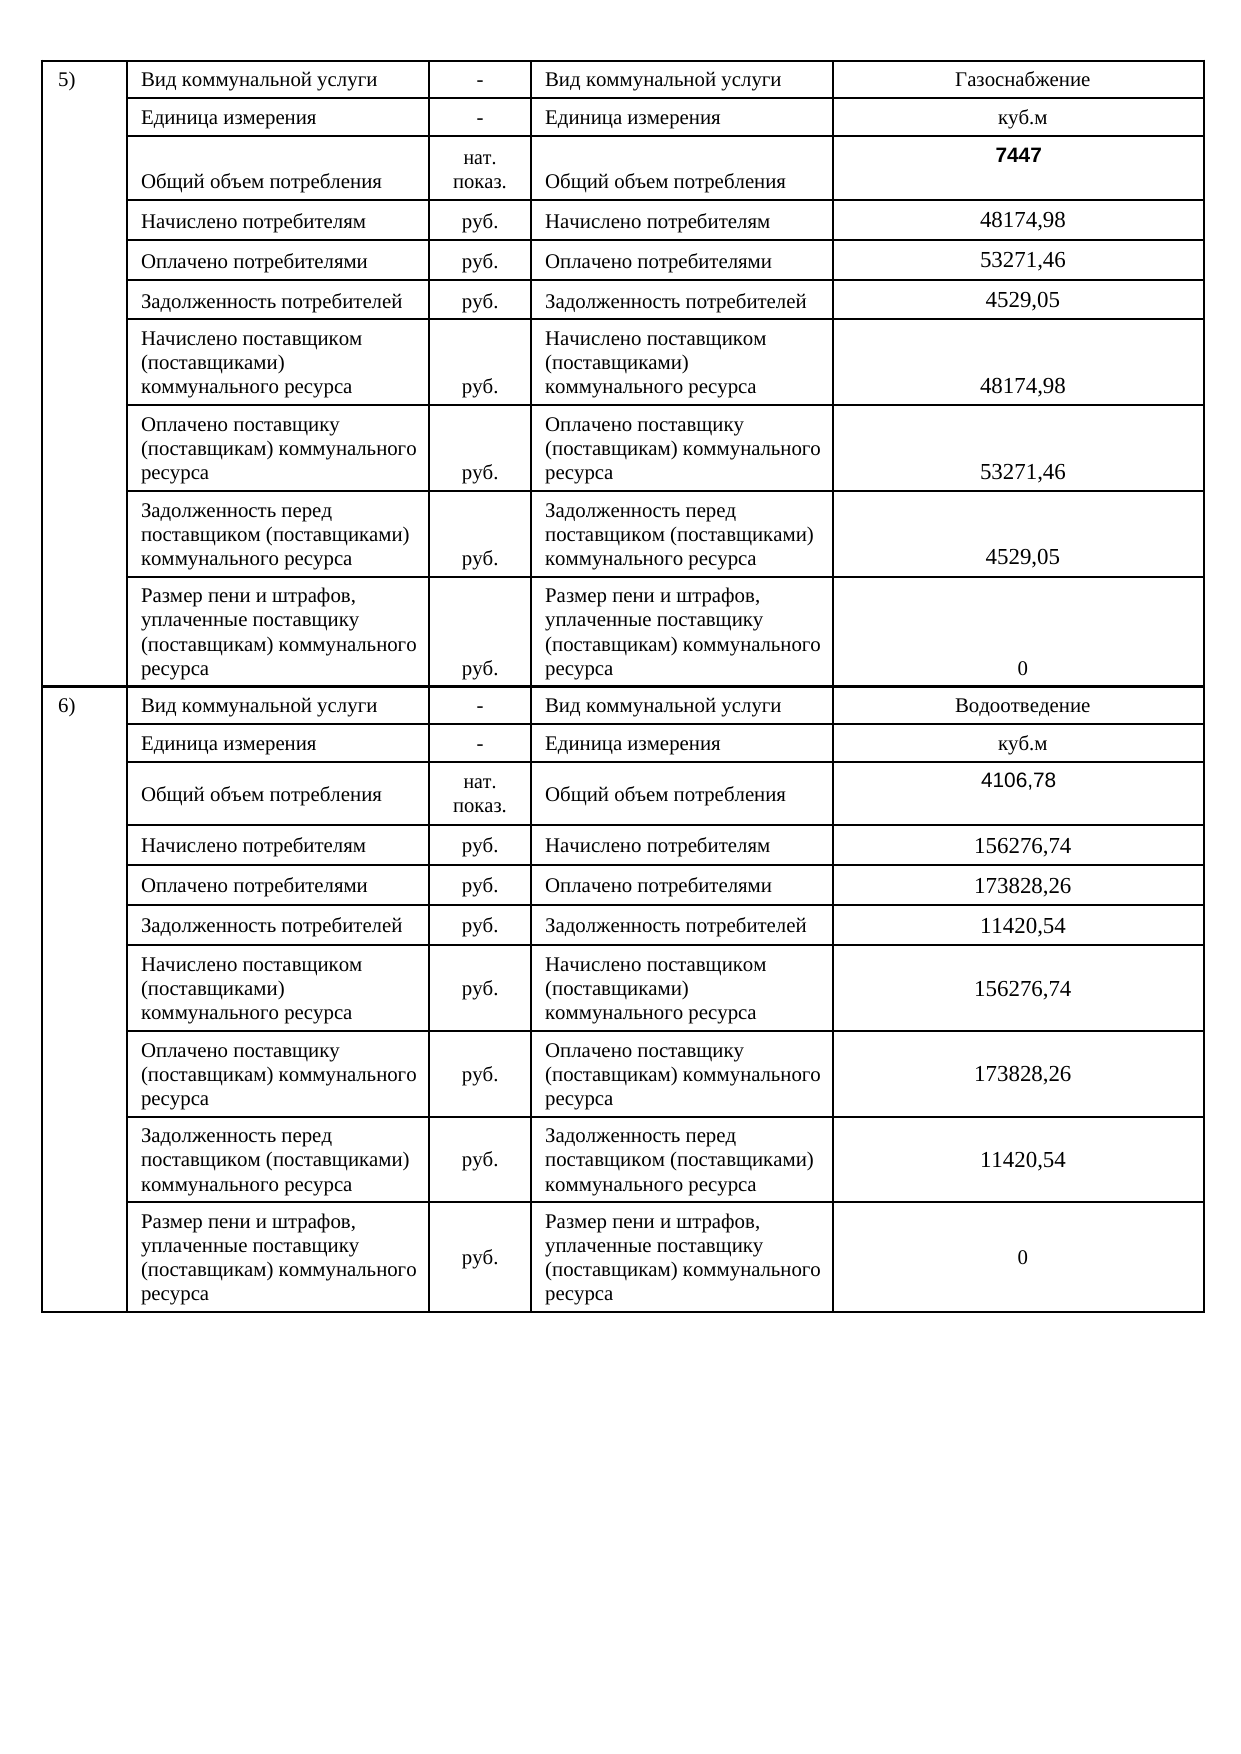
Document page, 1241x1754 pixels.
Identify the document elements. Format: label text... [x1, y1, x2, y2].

table_cell Водоотведение [834, 688, 1203, 723]
table_cell 11420,54 [834, 1118, 1203, 1201]
table_cell 4529,05 [834, 492, 1203, 576]
table_cell 53271,46 [834, 241, 1203, 278]
table_cell руб. [430, 906, 530, 944]
table_cell 48174,98 [834, 201, 1203, 238]
table_cell Начислено потребителям [532, 826, 832, 864]
table_cell 11420,54 [834, 906, 1203, 944]
table_cell руб. [430, 1118, 530, 1201]
table_cell 53271,46 [834, 406, 1203, 490]
table_cell Начислено потребителям [128, 826, 428, 864]
table_cell Оплачено поставщику (поставщикам) коммунального ресурса [128, 406, 428, 490]
table_cell Задолженность потребителей [532, 281, 832, 318]
table_cell нат. показ. [430, 137, 530, 199]
table_cell куб.м [834, 725, 1203, 761]
table_cell Начислено поставщиком (поставщиками) коммунального ресурса [128, 946, 428, 1030]
table_cell Единица измерения [128, 99, 428, 135]
table_cell руб. [430, 826, 530, 864]
table_cell Задолженность потребителей [532, 906, 832, 944]
table_cell Оплачено поставщику (поставщикам) коммунального ресурса [532, 1032, 832, 1116]
table_cell Вид коммунальной услуги [128, 688, 428, 723]
table_cell руб. [430, 281, 530, 318]
table_cell Вид коммунальной услуги [532, 688, 832, 723]
table_cell 4106,78 [834, 763, 1203, 824]
table_cell Общий объем потребления [128, 763, 428, 824]
table_cell 4529,05 [834, 281, 1203, 318]
table_cell куб.м [834, 99, 1203, 135]
table_cell 156276,74 [834, 946, 1203, 1030]
table_cell 0 [834, 1203, 1203, 1311]
table_cell руб. [430, 241, 530, 278]
table_cell Задолженность потребителей [128, 281, 428, 318]
table_cell Начислено потребителям [128, 201, 428, 238]
table_cell 7447 [834, 137, 1203, 199]
table_cell - [430, 725, 530, 761]
table_cell Оплачено потребителями [128, 241, 428, 278]
table_cell Общий объем потребления [532, 763, 832, 824]
table_cell Оплачено поставщику (поставщикам) коммунального ресурса [128, 1032, 428, 1116]
table_cell 0 [834, 578, 1203, 685]
table_cell руб. [430, 1032, 530, 1116]
table_cell - [430, 688, 530, 723]
table_cell Размер пени и штрафов, уплаченные поставщику (поставщикам) коммунального ресурса [128, 578, 428, 685]
table_cell Начислено поставщиком (поставщиками) коммунального ресурса [532, 946, 832, 1030]
table_cell Начислено поставщиком (поставщиками) коммунального ресурса [532, 320, 832, 404]
table_header Вид коммунальной услуги [128, 62, 428, 97]
table_cell руб. [430, 1203, 530, 1311]
table_cell нат. показ. [430, 763, 530, 824]
table_cell 173828,26 [834, 866, 1203, 904]
table_cell Оплачено потребителями [532, 241, 832, 278]
table_header Вид коммунальной услуги [532, 62, 832, 97]
table_cell руб. [430, 946, 530, 1030]
table_header Газоснабжение [834, 62, 1203, 97]
table_cell Задолженность потребителей [128, 906, 428, 944]
table_cell руб. [430, 201, 530, 238]
table_cell руб. [430, 406, 530, 490]
table_cell Оплачено поставщику (поставщикам) коммунального ресурса [532, 406, 832, 490]
table_cell руб. [430, 578, 530, 685]
table_cell Оплачено потребителями [128, 866, 428, 904]
table_cell Общий объем потребления [532, 137, 832, 199]
table_cell 6) [43, 688, 126, 1311]
table_cell 48174,98 [834, 320, 1203, 404]
table_cell руб. [430, 492, 530, 576]
table_cell Задолженность перед поставщиком (поставщиками) коммунального ресурса [532, 1118, 832, 1201]
table_cell - [430, 99, 530, 135]
table_cell Общий объем потребления [128, 137, 428, 199]
table_cell Задолженность перед поставщиком (поставщиками) коммунального ресурса [128, 1118, 428, 1201]
table_cell Задолженность перед поставщиком (поставщиками) коммунального ресурса [128, 492, 428, 576]
table_cell Единица измерения [128, 725, 428, 761]
table_cell Оплачено потребителями [532, 866, 832, 904]
table_cell 173828,26 [834, 1032, 1203, 1116]
table_cell Размер пени и штрафов, уплаченные поставщику (поставщикам) коммунального ресурса [532, 1203, 832, 1311]
table_cell Размер пени и штрафов, уплаченные поставщику (поставщикам) коммунального ресурса [532, 578, 832, 685]
table_header - [430, 62, 530, 97]
table_cell руб. [430, 866, 530, 904]
table_cell Единица измерения [532, 725, 832, 761]
table_cell Размер пени и штрафов, уплаченные поставщику (поставщикам) коммунального ресурса [128, 1203, 428, 1311]
table_cell 156276,74 [834, 826, 1203, 864]
table_cell Начислено поставщиком (поставщиками) коммунального ресурса [128, 320, 428, 404]
table_cell Задолженность перед поставщиком (поставщиками) коммунального ресурса [532, 492, 832, 576]
table_header 5) [43, 62, 126, 685]
table_cell Единица измерения [532, 99, 832, 135]
table_cell Начислено потребителям [532, 201, 832, 238]
table_cell руб. [430, 320, 530, 404]
